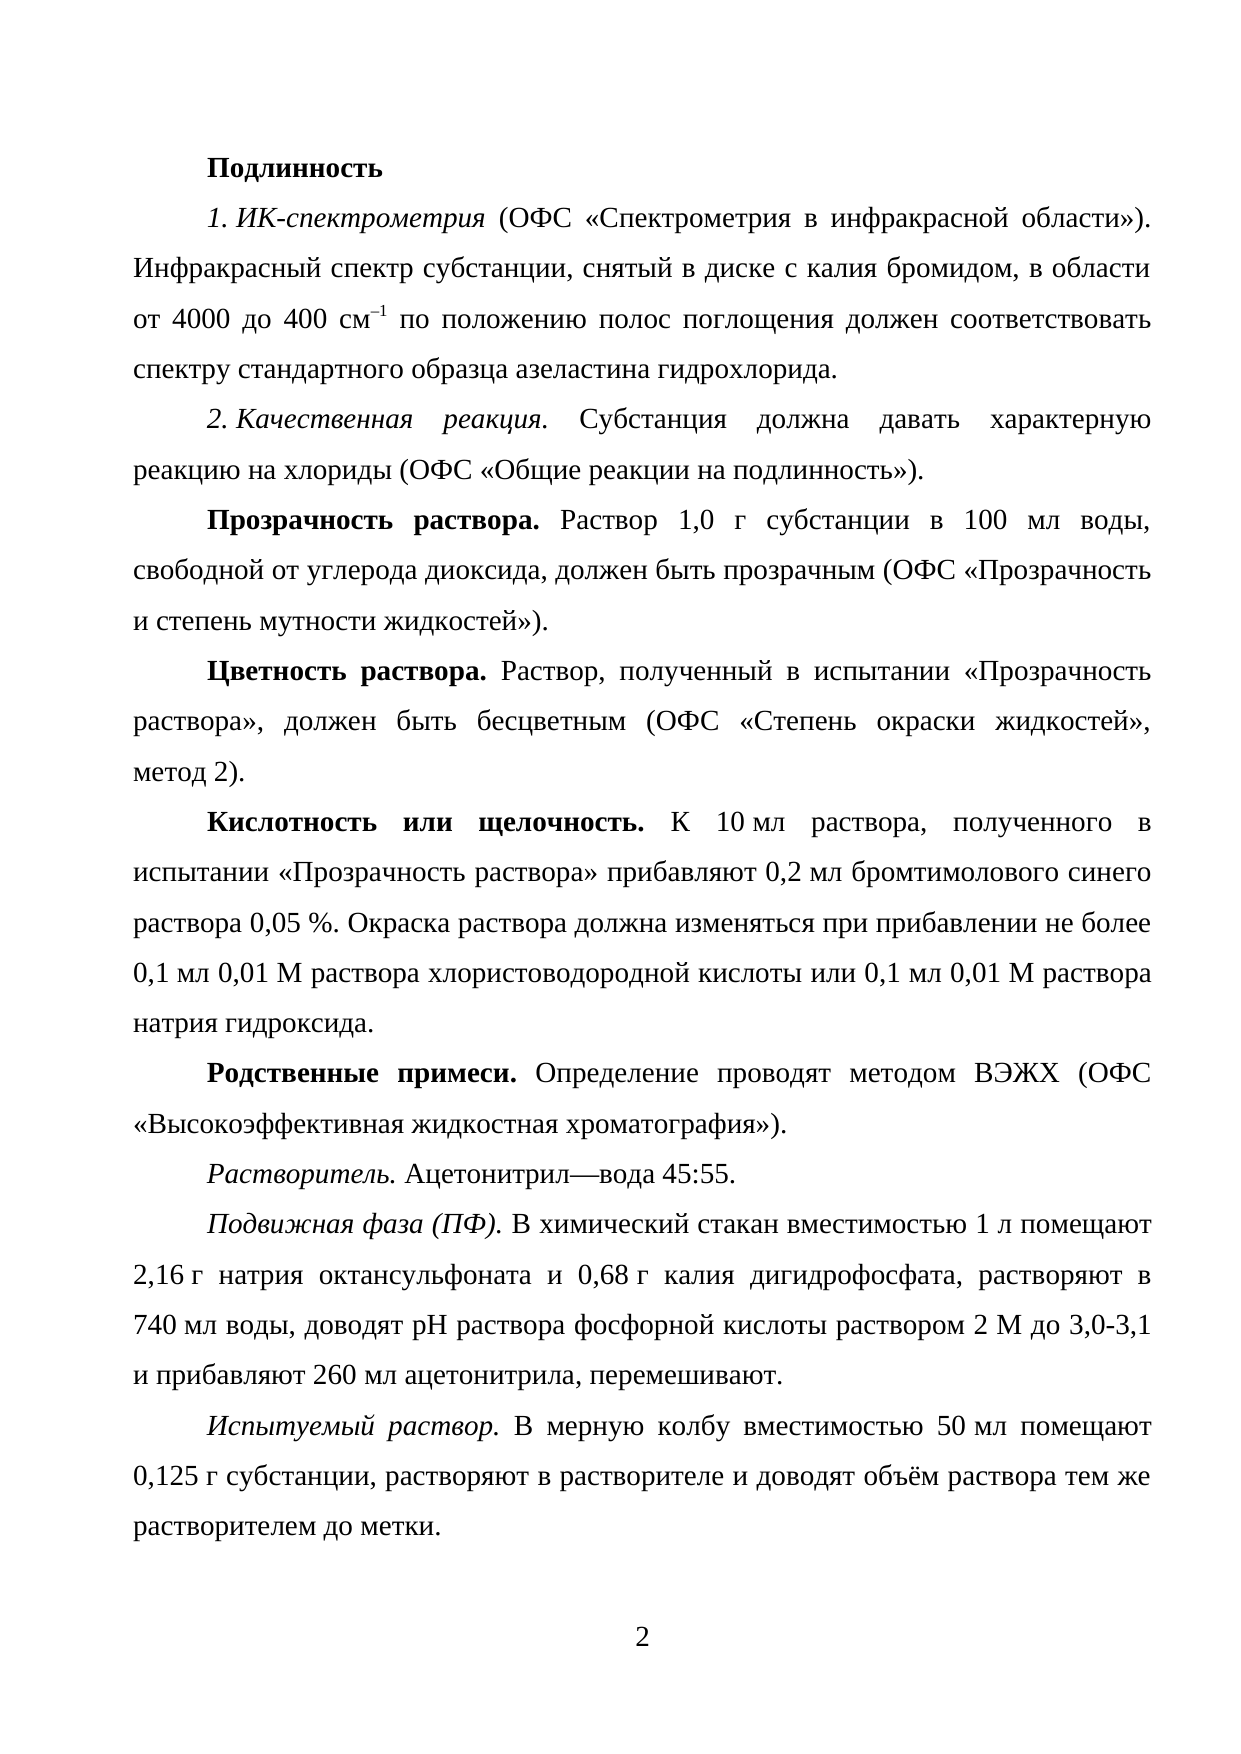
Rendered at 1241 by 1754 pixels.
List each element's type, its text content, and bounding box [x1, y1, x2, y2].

text Прозрачность раствора. Раствор 1,0 г субстанции в 100 мл воды, свободной от углерода диоксида, должен быть прозрачным (ОФС «Прозрачность и степень мутности жидкостей»). [133, 502, 1152, 636]
text Испытуемый раствор. В мерную колбу вместимостью 50 мл помещают 0,125 г субстанции, растворяют в растворителе и доводят объём раствора тем же растворителем до метки. [133, 1408, 1152, 1542]
text Подлинность [133, 150, 1152, 183]
text Подвижная фаза (ПФ). В химический стакан вместимостью 1 л помещают 2,16 г натрия октансульфоната и 0,68 г калия дигидрофосфата, растворяют в 740 мл воды, доводят рН раствора фосфорной кислоты раствором 2 М до 3,0-3,1 и прибавляют 260 мл ацетонитрила, перемешивают. [133, 1207, 1152, 1391]
text 1. ИК-спектрометрия (ОФС «Спектрометрия в инфракрасной области»). Инфракрасный спектр субстанции, снятый в диске с калия бромидом, в области от 4000 до 400 см–1 по положению полос поглощения должен соответствовать спектру стандартного образца азеластина гидрохлорида. [133, 200, 1152, 385]
text Растворитель. Ацетонитрил—вода 45:55. [133, 1156, 1152, 1190]
text Родственные примеси. Определение проводят методом ВЭЖХ (ОФС «Высокоэффективная жидкостная хроматография»). [133, 1056, 1152, 1139]
text Кислотность или щелочность. К 10 мл раствора, полученного в испытании «Прозрачность раствора» прибавляют 0,2 мл бромтимолового синего раствора 0,05 %. Окраска раствора должна изменяться при прибавлении не более 0,1 мл 0,01 М раствора хлористоводородной кислоты или 0,1 мл 0,01 М раствора натрия гидроксида. [133, 804, 1152, 1039]
text 2. Качественная реакция. Субстанция должна давать характерную реакцию на хлориды (ОФС «Общие реакции на подлинность»). [133, 402, 1152, 485]
text Цветность раствора. Раствор, полученный в испытании «Прозрачность раствора», должен быть бесцветным (ОФС «Степень окраски жидкостей», метод 2). [133, 653, 1152, 787]
